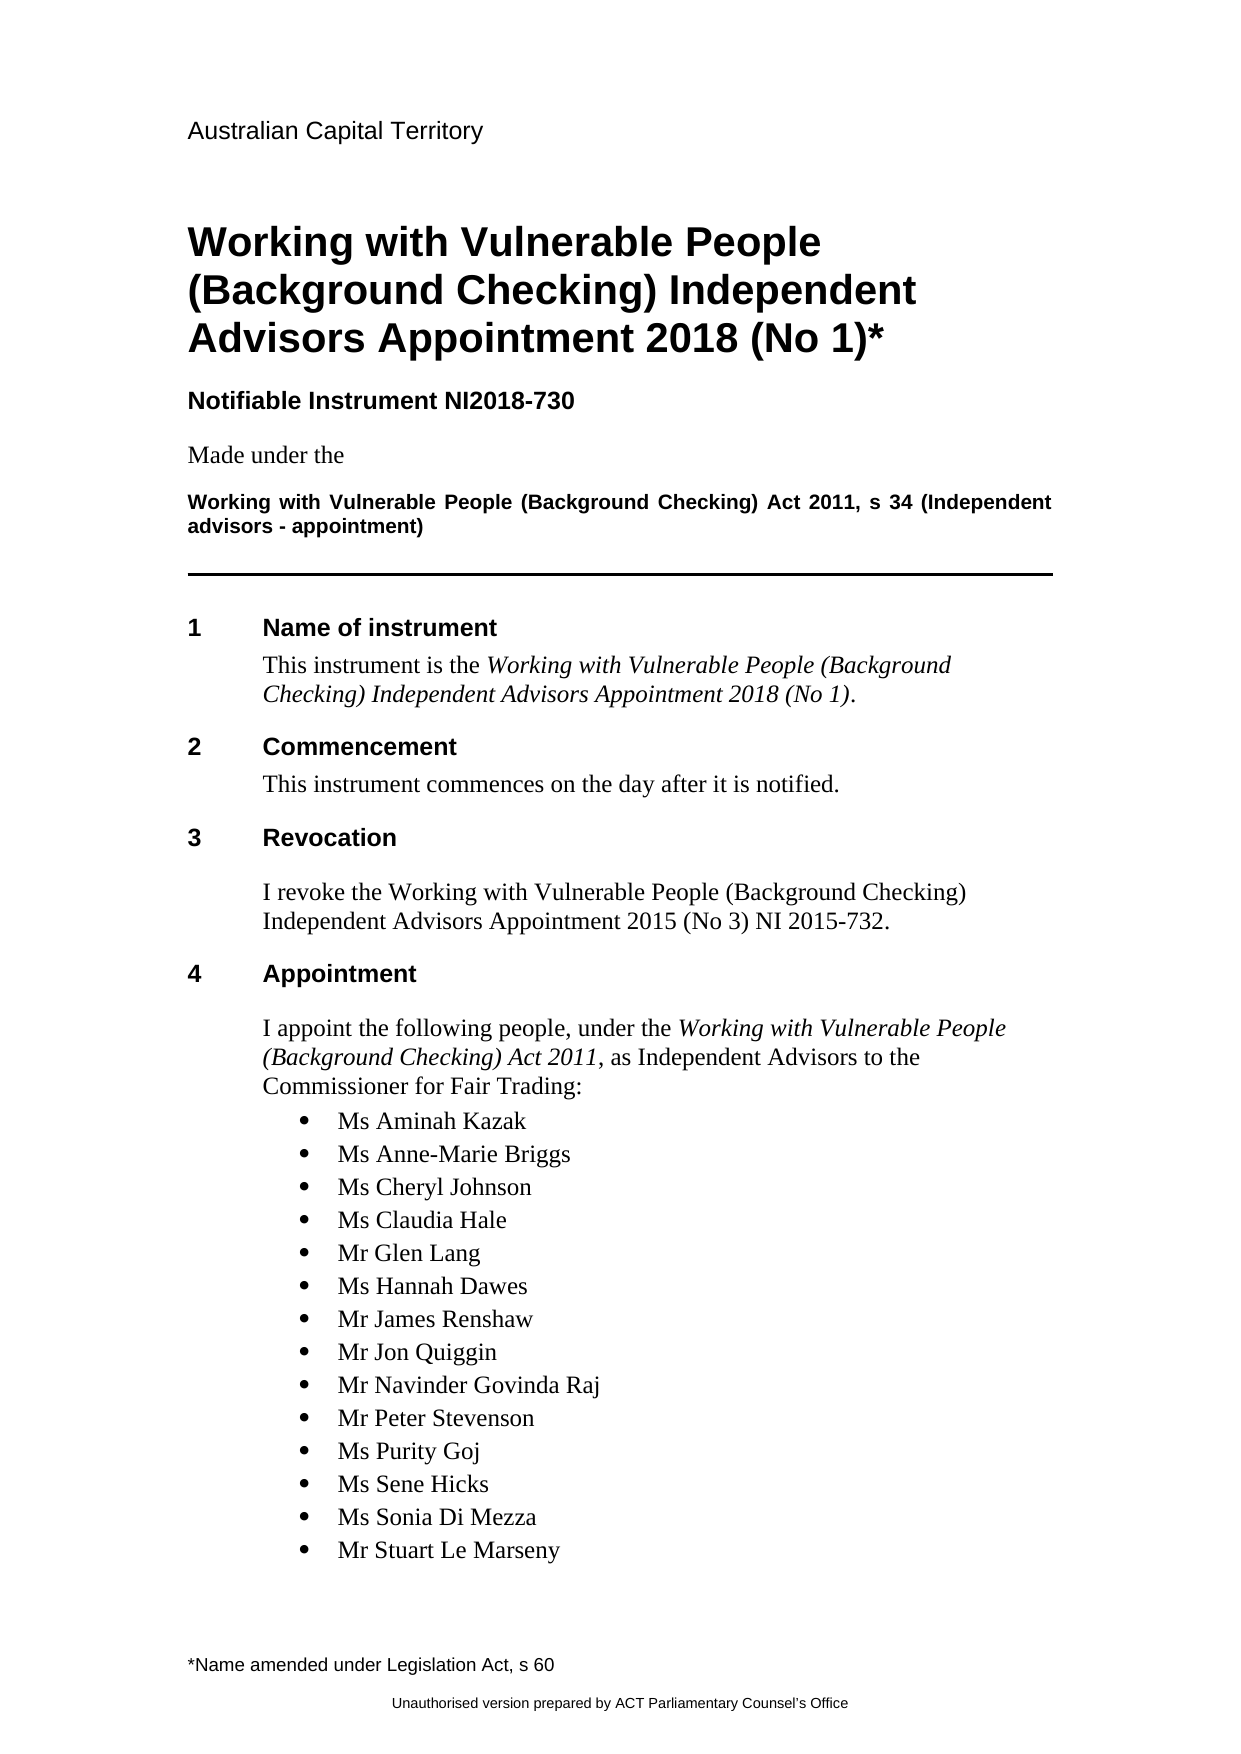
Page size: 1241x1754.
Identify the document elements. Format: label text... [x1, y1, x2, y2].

text 1 Name of instrument [187, 613, 1053, 642]
text 2 Commencement [187, 732, 1053, 761]
text I appoint the following people, under the Working with Vulnerable People (Background Checking) Act 2011, as Independent Advisors to the Commissioner for Fair Trading: [262, 1013, 1053, 1099]
list Ms Sene Hicks [300, 1469, 1053, 1498]
list Mr Glen Lang [300, 1238, 1053, 1267]
list Ms Purity Goj [300, 1436, 1053, 1465]
text This instrument is the Working with Vulnerable People (Background Checking) Independent Advisors Appointment 2018 (No 1). [262, 650, 1053, 707]
list Mr Navinder Govinda Raj [300, 1370, 1053, 1399]
text Working with Vulnerable People (Background Checking) Act 2011, s 34 (Independent advisors - appointment) [187, 490, 1053, 538]
text This instrument commences on the day after it is notified. [262, 769, 1053, 798]
list Ms Claudia Hale [300, 1205, 1053, 1233]
list Mr James Renshaw [300, 1304, 1053, 1333]
list Ms Sonia Di Mezza [300, 1502, 1053, 1531]
list Ms Anne-Marie Briggs [300, 1139, 1053, 1167]
text Working with Vulnerable People (Background Checking) Independent Advisors Appointment 2018 (No 1)* [187, 218, 1053, 361]
text I revoke the Working with Vulnerable People (Background Checking) Independent Advisors Appointment 2015 (No 3) NI 2015-732. [262, 877, 1053, 934]
list Mr Stuart Le Marseny [300, 1535, 1053, 1564]
text Notifiable Instrument NI2018-730 [187, 386, 1053, 415]
text 3 Revocation [187, 823, 1053, 852]
list Ms Aminah Kazak [300, 1106, 1053, 1134]
list Ms Hannah Dawes [300, 1271, 1053, 1299]
text Made under the [187, 440, 1053, 469]
list Ms Cheryl Johnson [300, 1172, 1053, 1201]
list Mr Jon Quiggin [300, 1337, 1053, 1366]
list Mr Peter Stevenson [300, 1403, 1053, 1432]
text 4 Appointment [187, 959, 1053, 988]
